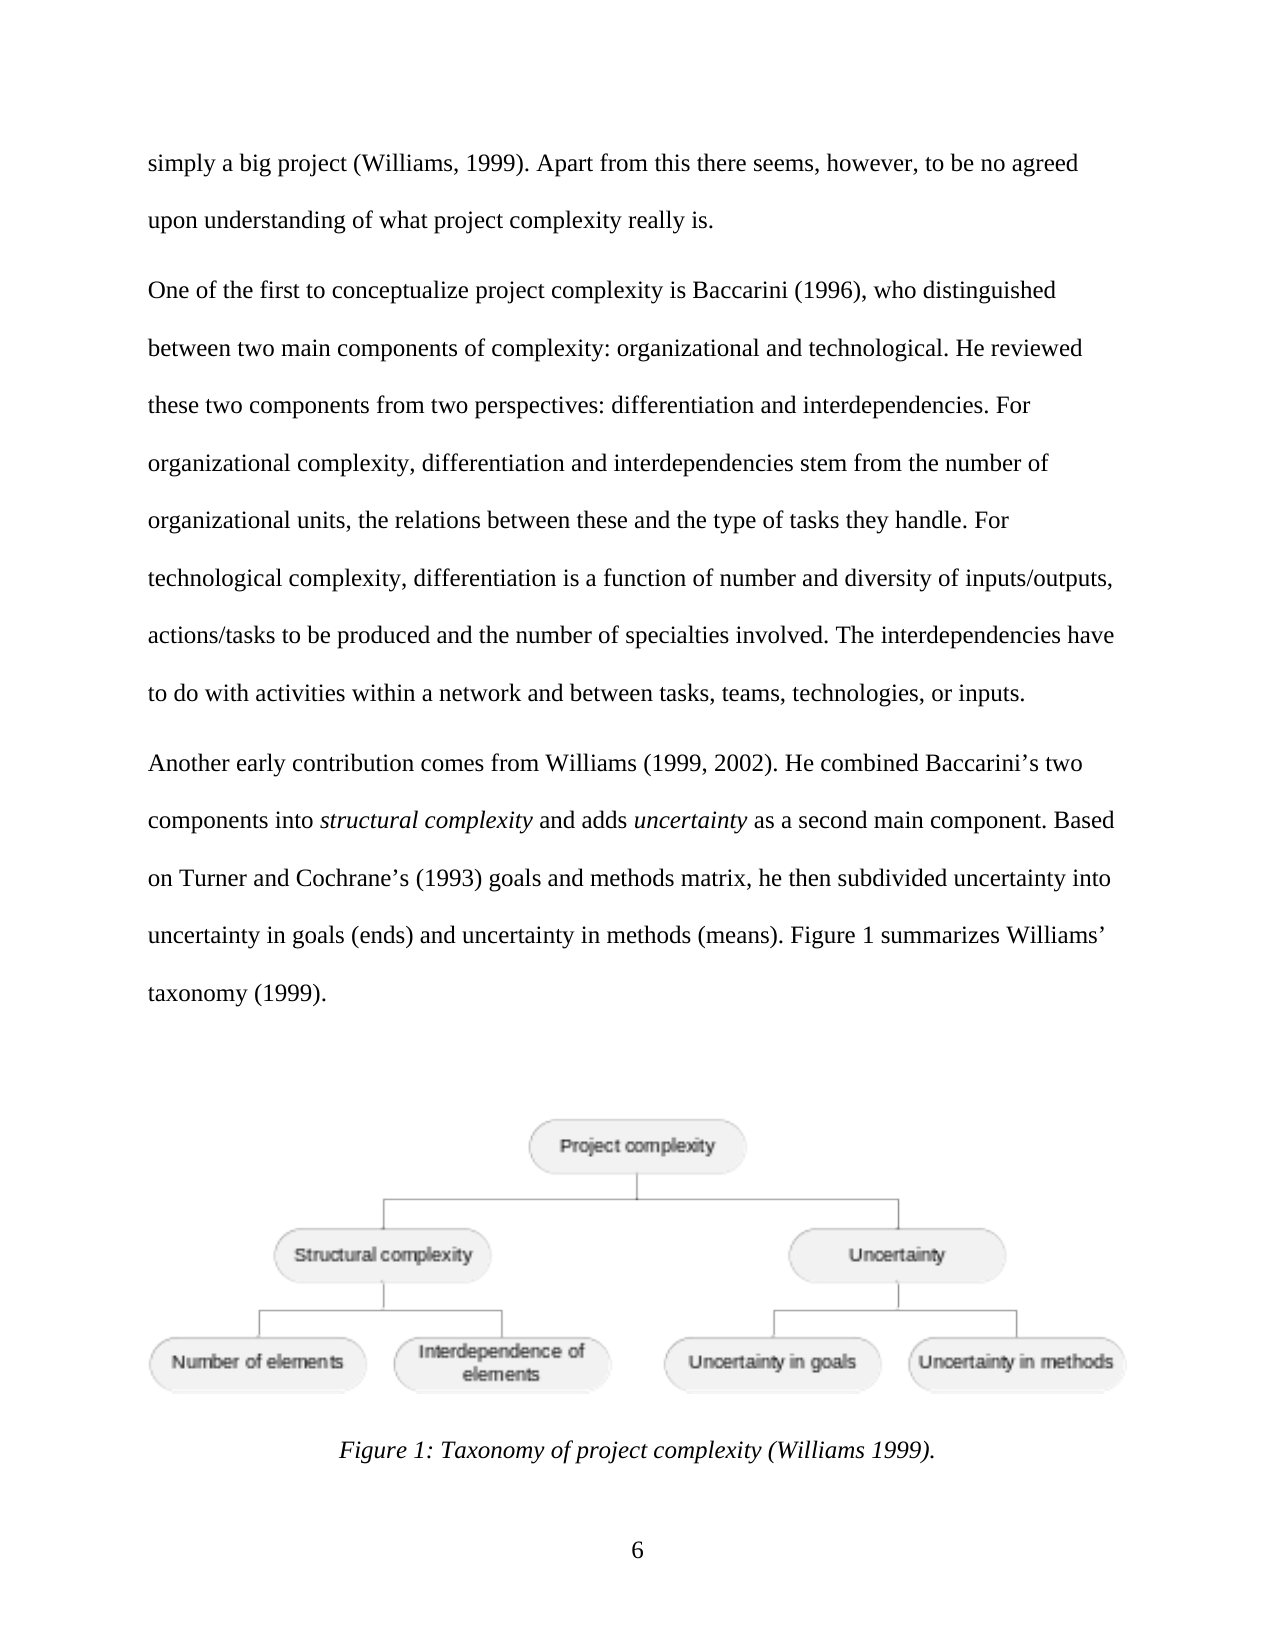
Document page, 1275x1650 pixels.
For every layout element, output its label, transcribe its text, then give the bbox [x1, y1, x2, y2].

text One of the first to conceptualize project complexity is Baccarini (1996), who distinguished between two main components of complexity: organizational and technological. He reviewed these two components from two perspectives: differentiation and interdependencies. For organizational complexity, differentiation and interdependencies stem from the number of organizational units, the relations between these and the type of tasks they handle. For technological complexity, differentiation is a function of number and diversity of inputs/outputs, actions/tasks to be produced and the number of specialties involved. The interdependencies have to do with activities within a network and between tasks, teams, technologies, or inputs. [148, 275, 1127, 706]
text Figure 1: Taxonomy of project complexity (Williams 1999). [148, 1435, 1127, 1464]
text Another early contribution comes from Williams (1999, 2002). He combined Baccarini’s two components into structural complexity and adds uncertainty as a second main component. Based on Turner and Cochrane’s (1993) goals and methods matrix, he then subdivided uncertainty into uncertainty in goals (ends) and uncertainty in methods (means). Figure 1 summarizes Williams’ taxonomy (1999). [148, 748, 1127, 1006]
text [148, 148, 1127, 234]
